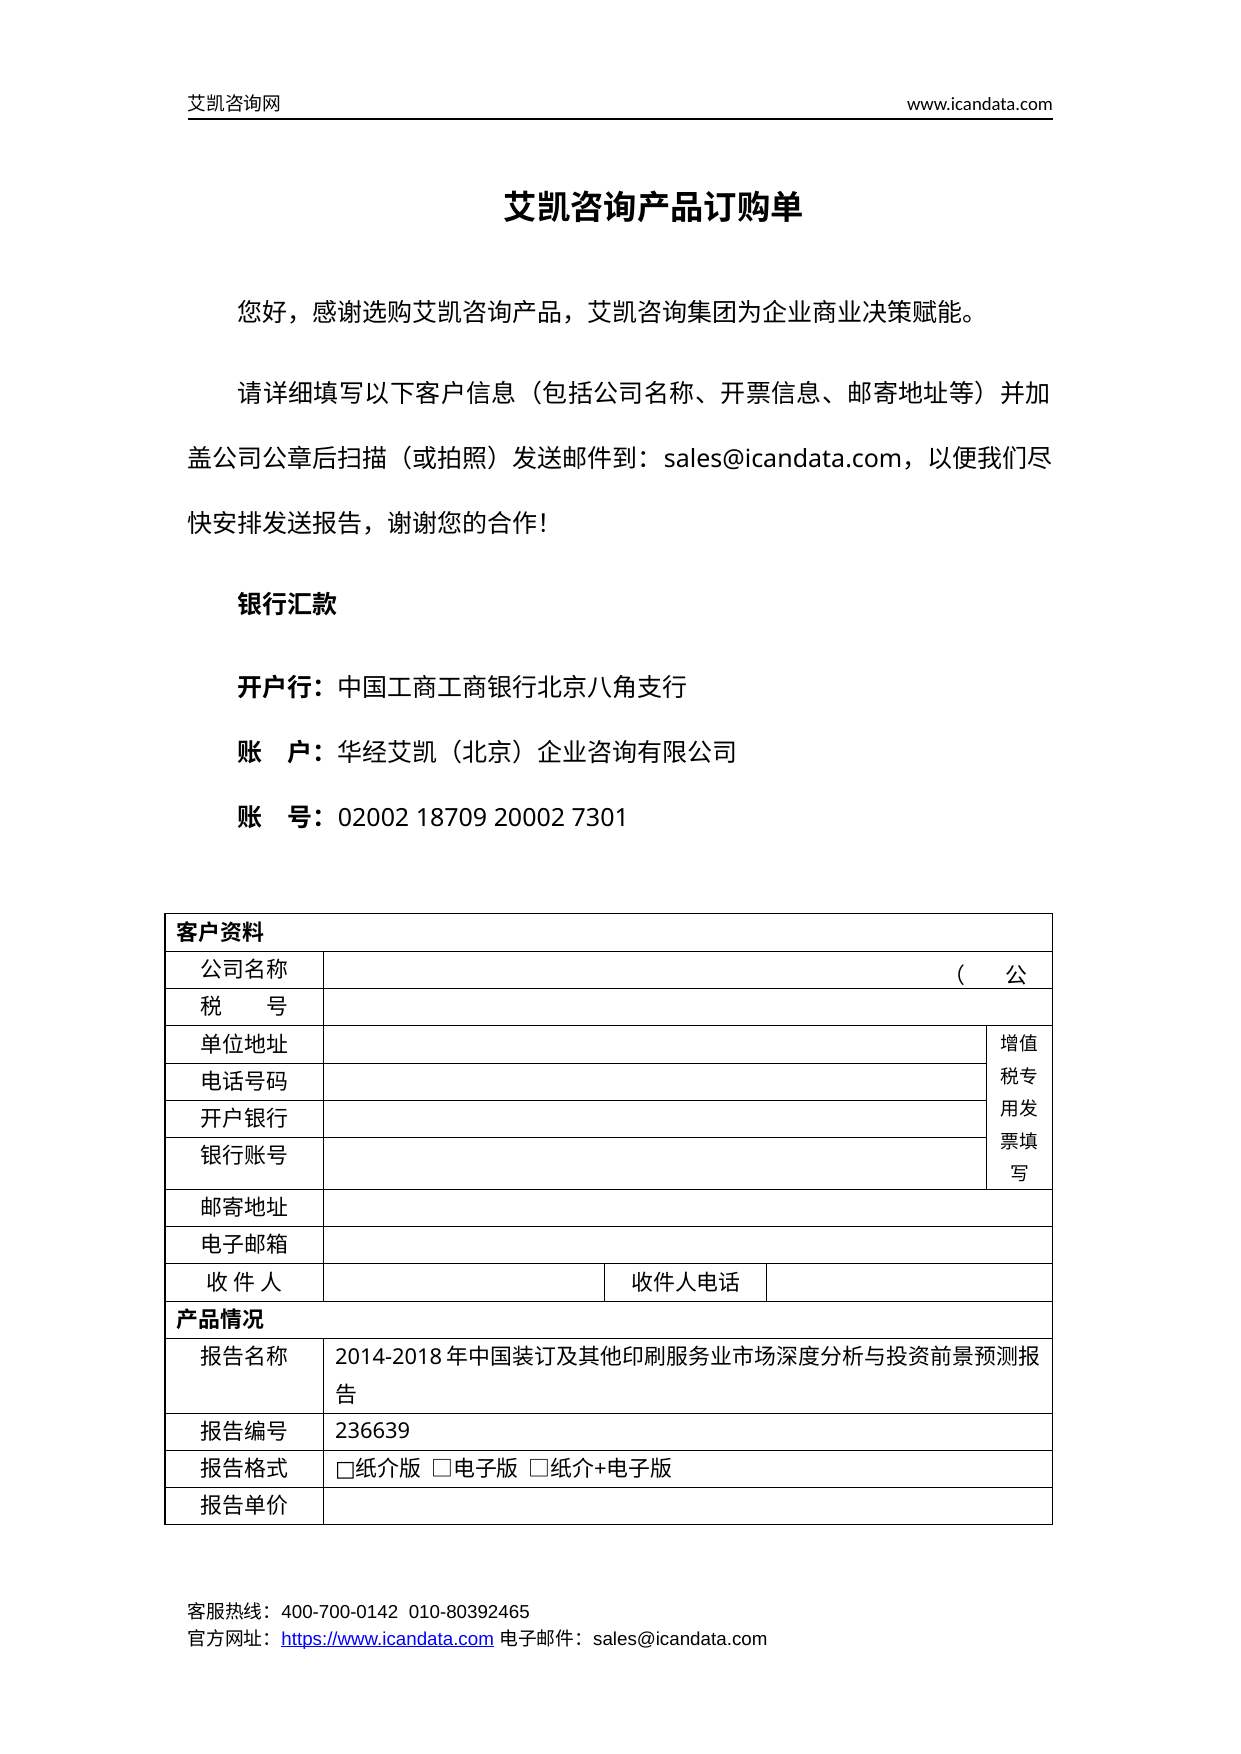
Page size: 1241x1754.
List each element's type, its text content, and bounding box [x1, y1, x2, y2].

table_cell 报告单价 [166, 1488, 323, 1524]
table_cell [324, 989, 1052, 1025]
table_cell 银行账号 [166, 1138, 323, 1189]
table_cell [324, 1026, 986, 1062]
table_cell [767, 1264, 1052, 1301]
table_cell [324, 952, 1052, 988]
table_cell [324, 1264, 604, 1301]
table_cell 邮寄地址 [166, 1190, 323, 1226]
table_cell 报告名称 [166, 1339, 323, 1412]
table_cell 单位地址 [166, 1026, 323, 1062]
table_cell [324, 1488, 1052, 1524]
text 您好，感谢选购艾凯咨询产品，艾凯咨询集团为企业商业决策赋能。 [187, 278, 1053, 343]
table_cell [324, 1190, 1052, 1226]
text 银行汇款 [187, 570, 1053, 635]
table_cell 税 号 [166, 989, 323, 1025]
table_cell 236639 [324, 1414, 1052, 1450]
text 艾凯咨询产品订购单 [187, 172, 1053, 237]
table_cell [324, 1138, 986, 1189]
table_cell [324, 1227, 1052, 1263]
table_cell 收 件 人 [166, 1264, 323, 1301]
table_cell 增值税专用发票填写 [987, 1026, 1052, 1189]
table_cell 报告编号 [166, 1414, 323, 1450]
table_cell 2014-2018年中国装订及其他印刷服务业市场深度分析与投资前景预测报告 [324, 1339, 1052, 1412]
text 开户行：中国工商工商银行北京八角支行 [187, 653, 1053, 718]
table_cell 公司名称 [166, 952, 323, 988]
table_cell □纸介版 □电子版 □纸介+电子版 [324, 1451, 1052, 1487]
table_cell [324, 1064, 986, 1100]
text 账 户：华经艾凯（北京）企业咨询有限公司 [187, 718, 1053, 783]
table_cell 收件人电话 [605, 1264, 766, 1301]
table_header 客户资料 [166, 914, 1052, 951]
table_cell 电子邮箱 [166, 1227, 323, 1263]
text 请详细填写以下客户信息（包括公司名称、开票信息、邮寄地址等）并加盖公司公章后扫描（或拍照）发送邮件到：sales@icandata.com，以便我们尽快安排发送报告，谢谢您的合作！ [187, 359, 1053, 554]
table_cell 报告格式 [166, 1451, 323, 1487]
table_cell 电话号码 [166, 1064, 323, 1100]
text 账 号：02002 18709 20002 7301 [187, 783, 1053, 848]
table_cell 产品情况 [166, 1302, 1052, 1338]
table_cell 开户银行 [166, 1101, 323, 1137]
table_cell [324, 1101, 986, 1137]
